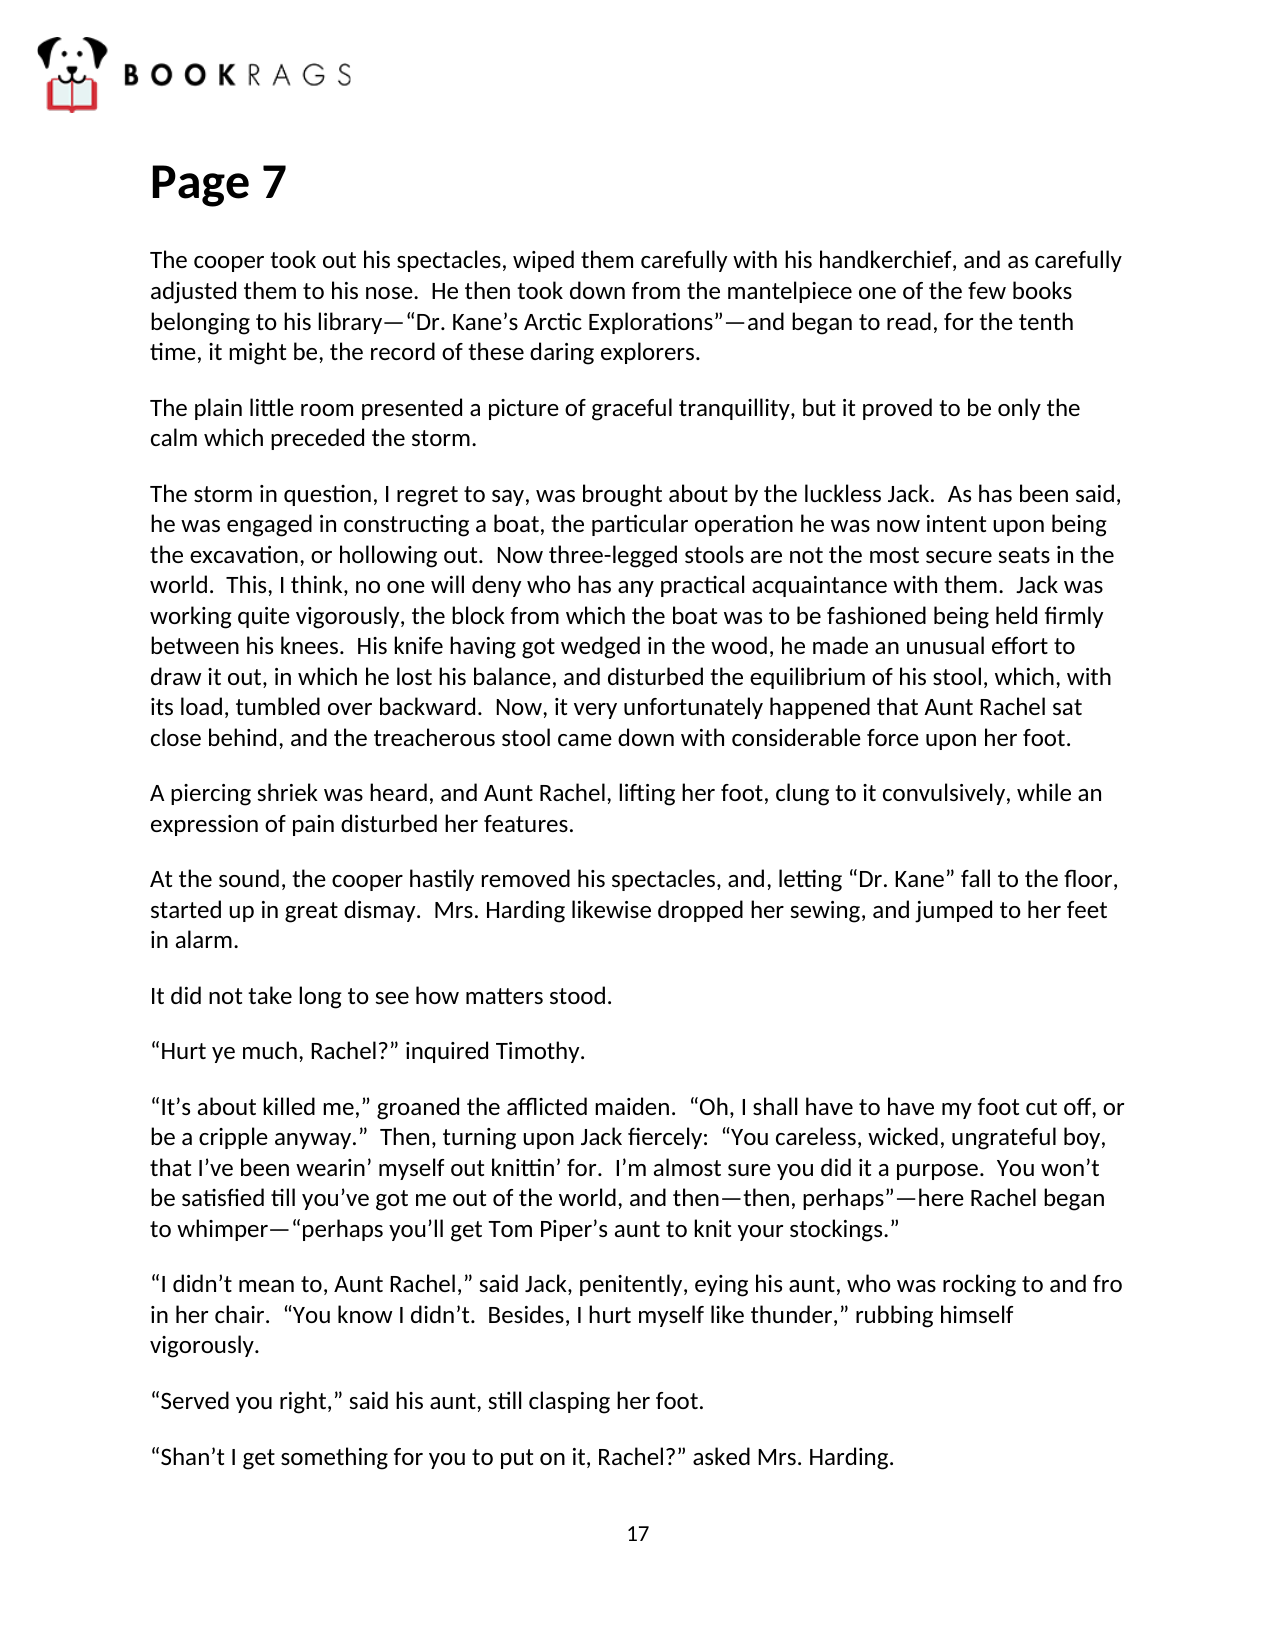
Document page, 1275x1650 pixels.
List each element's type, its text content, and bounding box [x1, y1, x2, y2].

text It did not take long to see how matters stood. [150, 980, 1125, 1011]
text “It’s about killed me,” groaned the afflicted maiden. “Oh, I shall have to have my foot cut off, or be a cripple anyway.” Then, turning upon Jack fiercely: “You careless, wicked, ungrateful boy, that I’ve been wearin’ myself out knittin’ for. I’m almost sure you did it a purpose. You won’t be satisfied till you’ve got me out of the world, and then—­then, perhaps”—­here Rachel began to whimper—­“perhaps you’ll get Tom Piper’s aunt to knit your stockings.” [150, 1091, 1125, 1244]
text Page 7 [150, 150, 1125, 211]
text “Hurt ye much, Rachel?” inquired Timothy. [150, 1036, 1125, 1066]
text The cooper took out his spectacles, wiped them carefully with his handkerchief, and as carefully adjusted them to his nose. He then took down from the mantelpiece one of the few books belonging to his library—­“Dr. Kane’s Arctic Explorations”—­and began to read, for the tenth time, it might be, the record of these daring explorers. [150, 244, 1125, 367]
text A piercing shriek was heard, and Aunt Rachel, lifting her foot, clung to it convulsively, while an expression of pain disturbed her features. [150, 777, 1125, 838]
text “I didn’t mean to, Aunt Rachel,” said Jack, penitently, eying his aunt, who was rocking to and fro in her chair. “You know I didn’t. Besides, I hurt myself like thunder,” rubbing himself vigorously. [150, 1269, 1125, 1360]
picture [37, 37, 351, 113]
text At the sound, the cooper hastily removed his spectacles, and, letting “Dr. Kane” fall to the floor, started up in great dismay. Mrs. Harding likewise dropped her sewing, and jumped to her feet in alarm. [150, 863, 1125, 955]
text “Shan’t I get something for you to put on it, Rachel?” asked Mrs. Harding. [150, 1441, 1125, 1471]
text “Served you right,” said his aunt, still clasping her foot. [150, 1385, 1125, 1416]
text The plain little room presented a picture of graceful tranquillity, but it proved to be only the calm which preceded the storm. [150, 392, 1125, 453]
text The storm in question, I regret to say, was brought about by the luckless Jack. As has been said, he was engaged in constructing a boat, the particular operation he was now intent upon being the excavation, or hollowing out. Now three-legged stools are not the most secure seats in the world. This, I think, no one will deny who has any practical acquaintance with them. Jack was working quite vigorously, the block from which the boat was to be fashioned being held firmly between his knees. His knife having got wedged in the wood, he made an unusual effort to draw it out, in which he lost his balance, and disturbed the equilibrium of his stool, which, with its load, tumbled over backward. Now, it very unfortunately happened that Aunt Rachel sat close behind, and the treacherous stool came down with considerable force upon her foot. [150, 478, 1125, 752]
